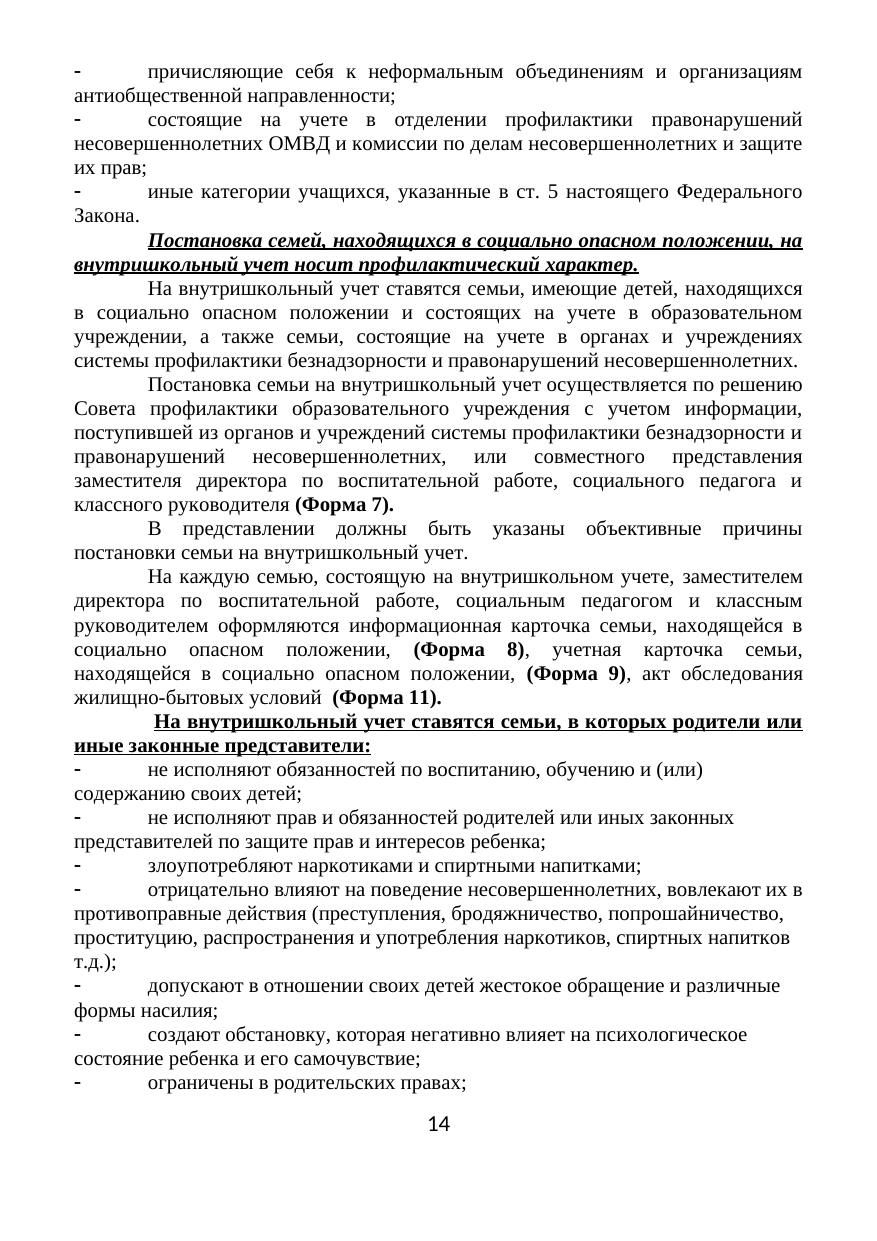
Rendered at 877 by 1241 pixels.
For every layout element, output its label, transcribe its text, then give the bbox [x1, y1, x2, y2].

list состоящие на учете в отделении профилактики правонарушений несовершеннолетних ОМВД и комиссии по делам несовершеннолетних и защите их прав; [74, 107, 803, 179]
list не исполняют обязанностей по воспитанию, обучению и (или) содержанию своих детей; [74, 757, 803, 805]
text На внутришкольный учет ставятся семьи, имеющие детей, находящихся в социально опасном положении и состоящих на учете в образовательном учреждении, а также семьи, состоящие на учете в органах и учреждениях системы профилактики безнадзорности и правонарушений несовершеннолетних. [74, 276, 803, 372]
list создают обстановку, которая негативно влияет на психологическое состояние ребенка и его самочувствие; [74, 1022, 803, 1070]
text На внутришкольный учет ставятся семьи, в которых родители или иные законные представители: [74, 709, 803, 757]
text На каждую семью, состоящую на внутришкольном учете, заместителем директора по воспитательной работе, социальным педагогом и классным руководителем оформляются информационная карточка семьи, находящейся в социально опасном положении, (Форма 8), учетная карточка семьи, находящейся в социально опасном положении, (Форма 9), акт обследования жилищно-бытовых условий (Форма 11). [74, 564, 803, 709]
list иные категории учащихся, указанные в ст. 5 настоящего Федерального Закона. [74, 179, 803, 227]
list отрицательно влияют на поведение несовершеннолетних, вовлекают их в противоправные действия (преступления, бродяжничество, попрошайничество, проституцию, распространения и употребления наркотиков, спиртных напитков т.д.); [74, 877, 803, 973]
list ограничены в родительских правах; [74, 1070, 803, 1094]
list не исполняют прав и обязанностей родителей или иных законных представителей по защите прав и интересов ребенка; [74, 805, 803, 853]
text Постановка семьи на внутришкольный учет осуществляется по решению Совета профилактики образовательного учреждения с учетом информации, поступившей из органов и учреждений системы профилактики безнадзорности и правонарушений несовершеннолетних, или совместного представления заместителя директора по воспитательной работе, социального педагога и классного руководителя (Форма 7). [74, 372, 803, 516]
list причисляющие себя к неформальным объединениям и организациям антиобщественной направленности; [74, 59, 803, 107]
text В представлении должны быть указаны объективные причины постановки семьи на внутришкольный учет. [74, 516, 803, 564]
text Постановка семей, находящихся в социально опасном положении, на внутришкольный учет носит профилактический характер. [74, 227, 803, 276]
list допускают в отношении своих детей жестокое обращение и различные формы насилия; [74, 973, 803, 1022]
list злоупотребляют наркотиками и спиртными напитками; [74, 853, 803, 877]
